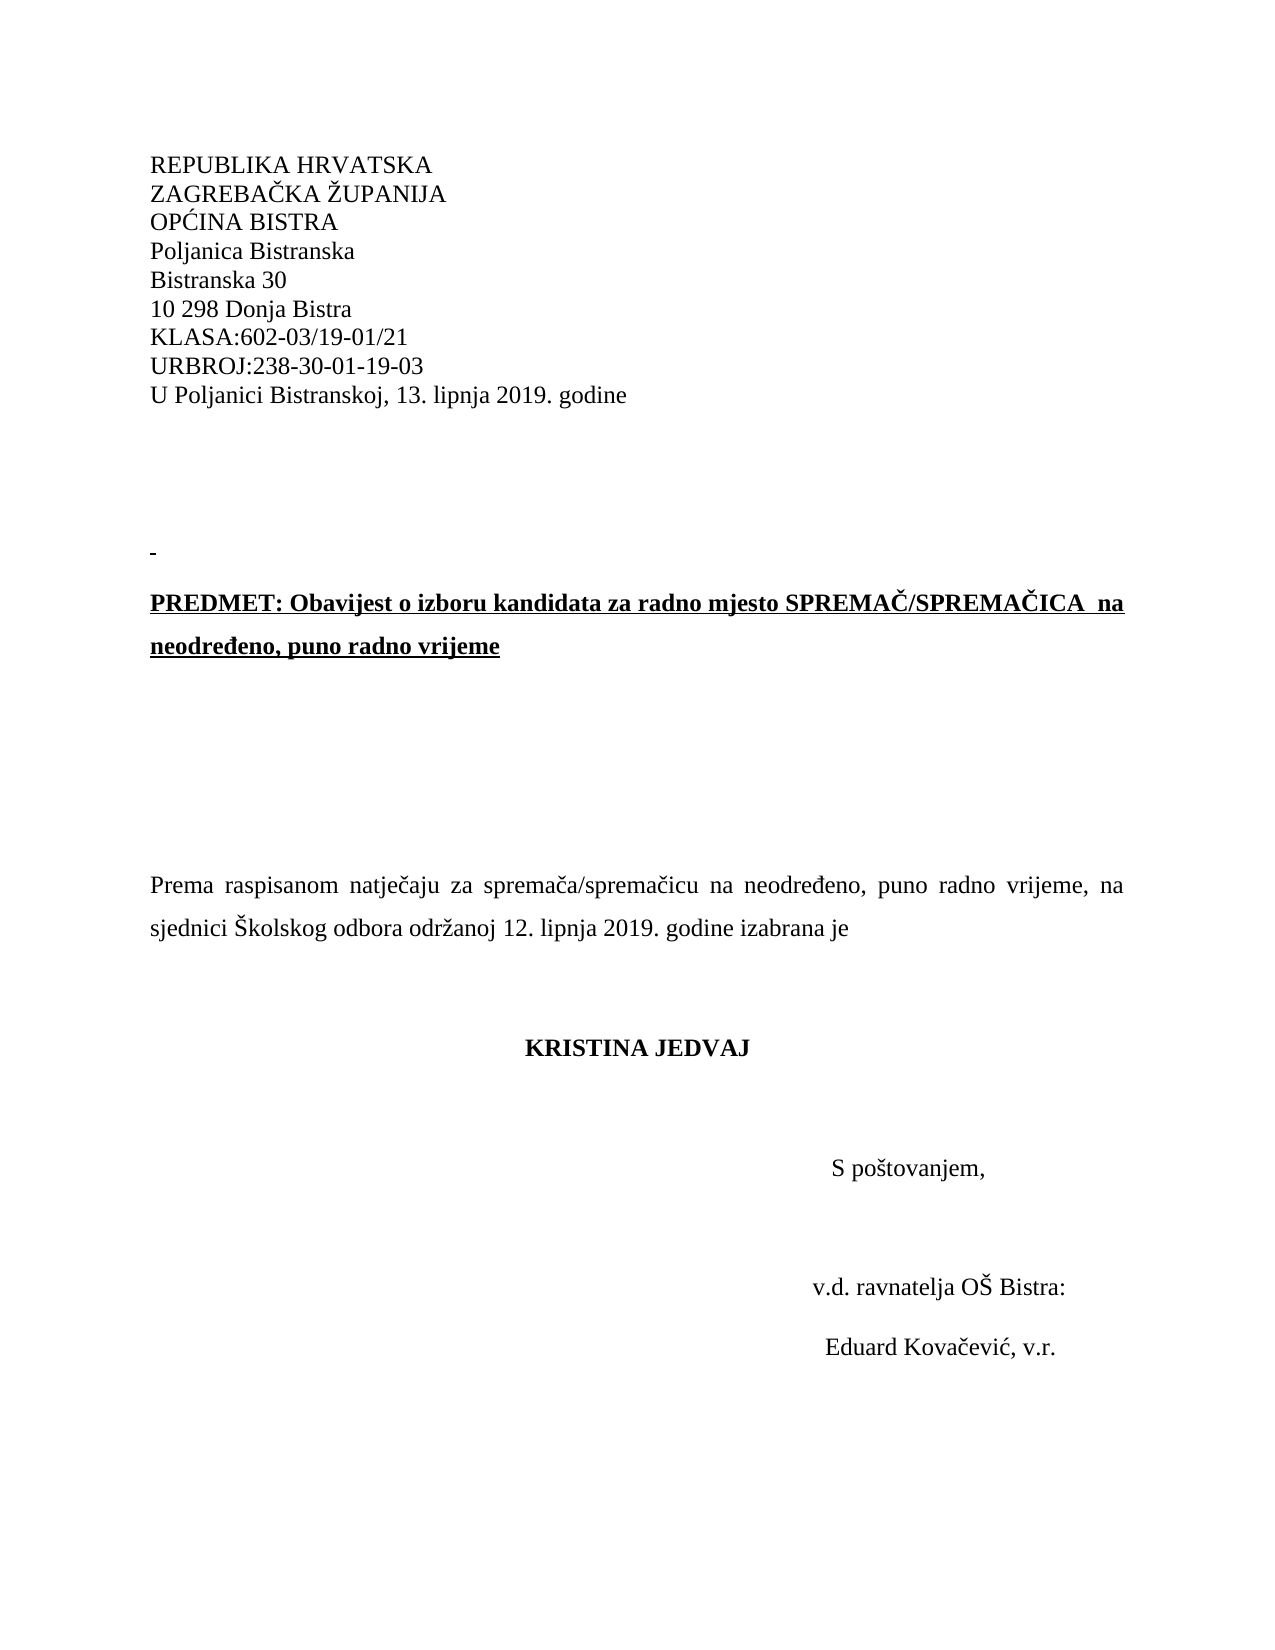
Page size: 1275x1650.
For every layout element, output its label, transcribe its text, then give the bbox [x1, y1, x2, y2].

text OPĆINA BISTRA [150, 207, 1125, 236]
text PREDMET: Obavijest o izboru kandidata za radno mjesto SPREMAČ/SPREMAČICA na neodređeno, puno radno vrijeme [150, 588, 1125, 613]
text KRISTINA JEDVAJ [150, 1033, 1125, 1062]
text REPUBLIKA HRVATSKA [150, 150, 1125, 179]
text Prema raspisanom natječaju za spremača/spremačicu na neodređeno, puno radno vrijeme, na sjednici Školskog odbora održanoj 12. lipnja 2019. godine izabrana je [150, 870, 1125, 942]
text U Poljanici Bistranskoj, 13. lipnja 2019. godine [150, 380, 1125, 409]
text PREDMET: Obavijest o izboru kandidata za radno mjesto SPREMAČ/SPREMAČICA na neodređeno, puno radno vrijeme [150, 614, 1125, 660]
text Poljanica Bistranska [150, 236, 1125, 265]
text KLASA:602-03/19-01/21 [150, 322, 1125, 351]
text URBROJ:238-30-01-19-03 [150, 351, 1125, 380]
text v.d. ravnatelja OŠ Bistra: [150, 1272, 1125, 1301]
text ZAGREBAČKA ŽUPANIJA [150, 179, 1125, 207]
text 10 298 Donja Bistra [150, 294, 1125, 322]
text Bistranska 30 [150, 265, 1125, 294]
text S poštovanjem, [150, 1153, 1125, 1181]
text Eduard Kovačević, v.r. [150, 1332, 1125, 1361]
